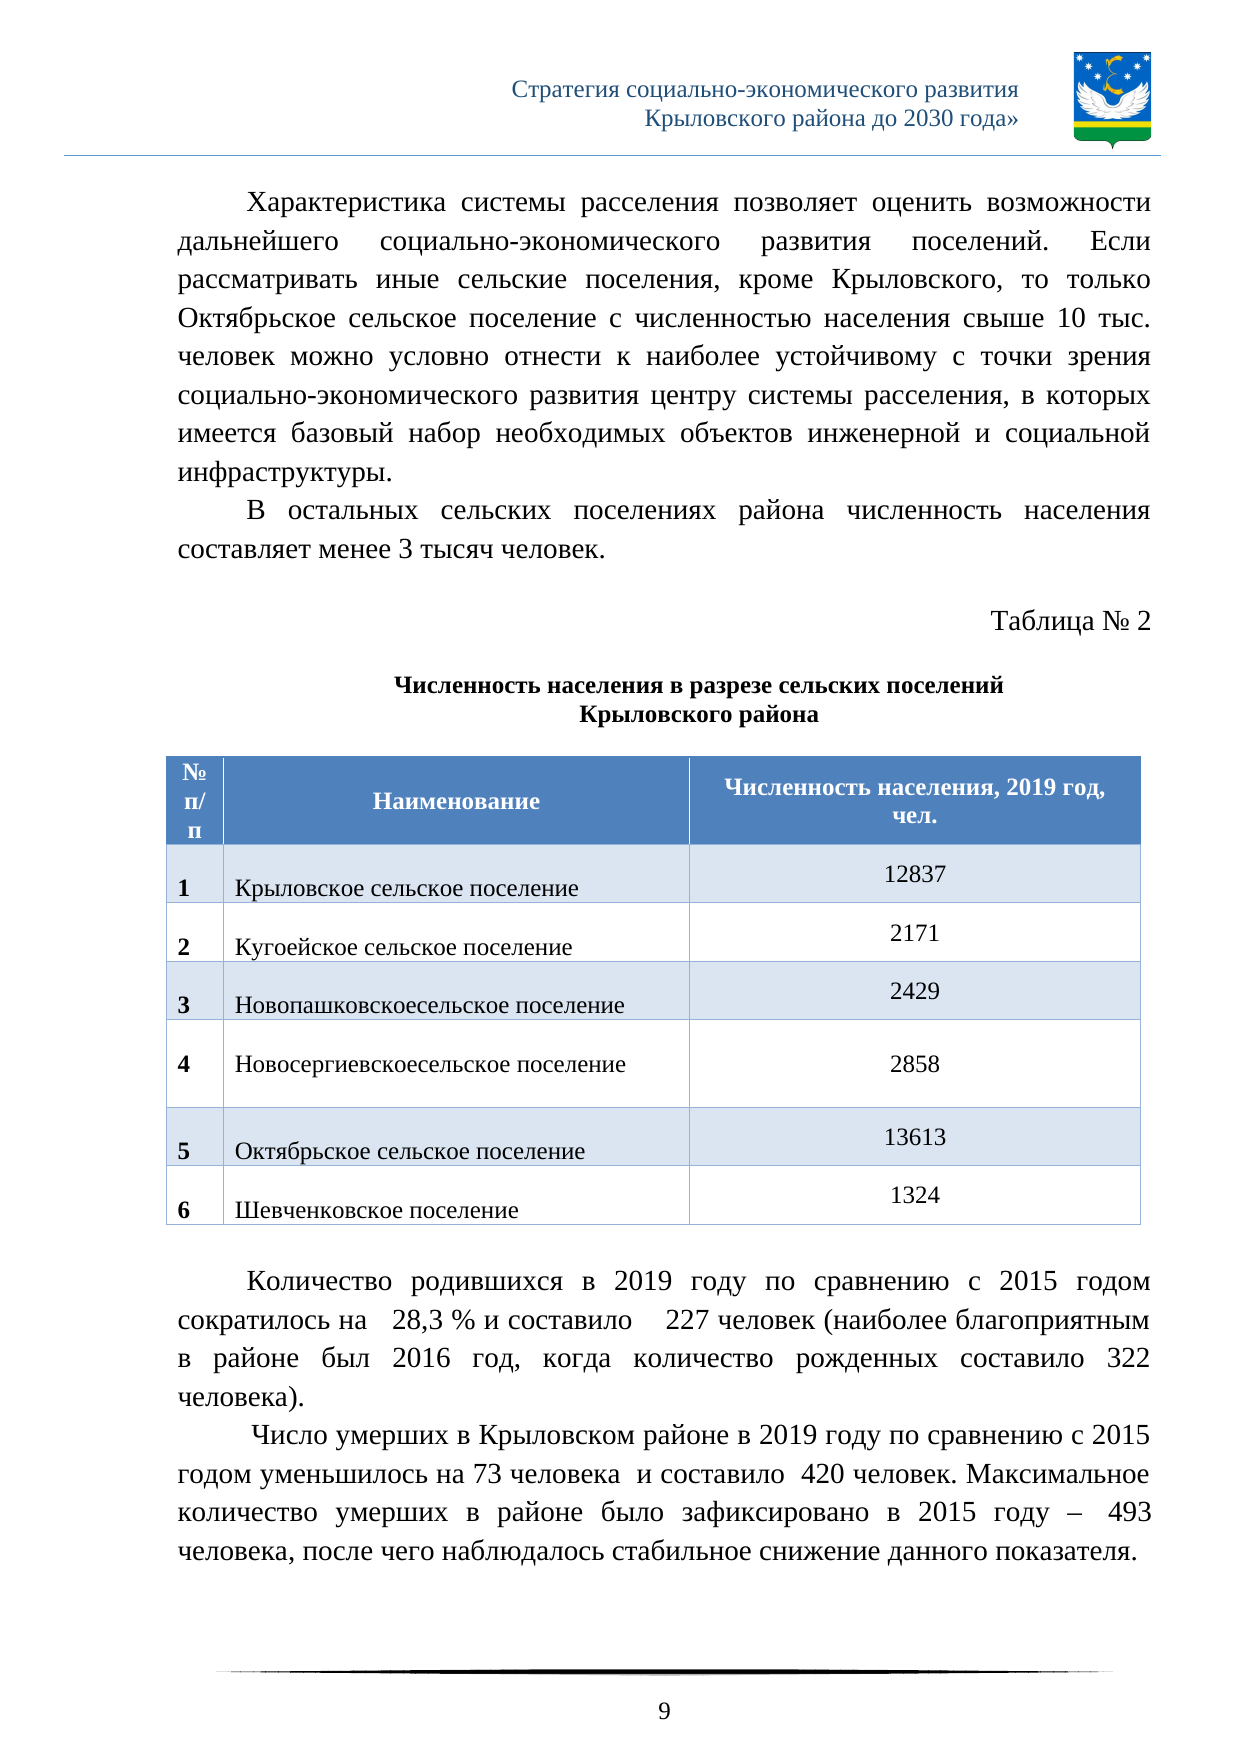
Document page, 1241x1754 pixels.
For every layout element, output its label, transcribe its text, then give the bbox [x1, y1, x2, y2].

text Число умерших в Крыловском районе в 2019 году по сравнению с 2015 годом уменьшилось на 73 человека и составило 420 человек. Максимальное количество умерших в районе было зафиксировано в 2015 году – 493 человека, после чего наблюдалось стабильное снижение данного показателя. [177, 1417, 1152, 1567]
table_header Численность населения, 2019 год, чел. [690, 758, 1140, 844]
table_cell Крыловское сельское поселение [224, 845, 689, 902]
table_cell 2171 [690, 903, 1140, 961]
table_cell 1324 [690, 1166, 1140, 1224]
table_cell 3 [167, 962, 223, 1019]
picture [1073, 52, 1152, 149]
table_cell 4 [167, 1020, 223, 1107]
text Характеристика системы расселения позволяет оценить возможности дальнейшего социально-экономического развития поселений. Если рассматривать иные сельские поселения, кроме Крыловского, то только Октябрьское сельское поселение с численностью населения свыше 10 тыс. человек можно условно отнести к наиболее устойчивому с точки зрения социально-экономического развития центру системы расселения, в которых имеется базовый набор необходимых объектов инженерной и социальной инфраструктуры. [177, 184, 1152, 487]
table_cell 2429 [690, 962, 1140, 1019]
text В остальных сельских поселениях района численность населения составляет менее 3 тысяч человек. [177, 492, 1152, 564]
table_cell Октябрьское сельское поселение [224, 1108, 689, 1165]
table_header № п/п [167, 758, 223, 844]
text Количество родившихся в 2019 году по сравнению с 2015 годом сократилось на 28,3 % и составило 227 человек (наиболее благоприятным в районе был 2016 год, когда количество рожденных составило 322 человека). [177, 1263, 1152, 1412]
table_cell Новопашковскоесельское поселение [224, 962, 689, 1019]
text Численность населения в разрезе сельских поселений [177, 670, 1152, 699]
table_cell 2 [167, 903, 223, 961]
table_header Наименование [224, 758, 689, 844]
picture [215, 1668, 1113, 1676]
table_cell Шевченковское поселение [224, 1166, 689, 1224]
text Таблица № 2 [177, 603, 1152, 637]
table_cell 5 [167, 1108, 223, 1165]
table_cell 1 [167, 845, 223, 902]
table_cell 2858 [690, 1020, 1140, 1107]
table_cell Новосергиевскоесельское поселение [224, 1020, 689, 1107]
table_cell Кугоейское сельское поселение [224, 903, 689, 961]
table_cell 13613 [690, 1108, 1140, 1165]
text Крыловского района [177, 699, 1152, 728]
table_cell 12837 [690, 845, 1140, 902]
table_cell 6 [167, 1166, 223, 1224]
